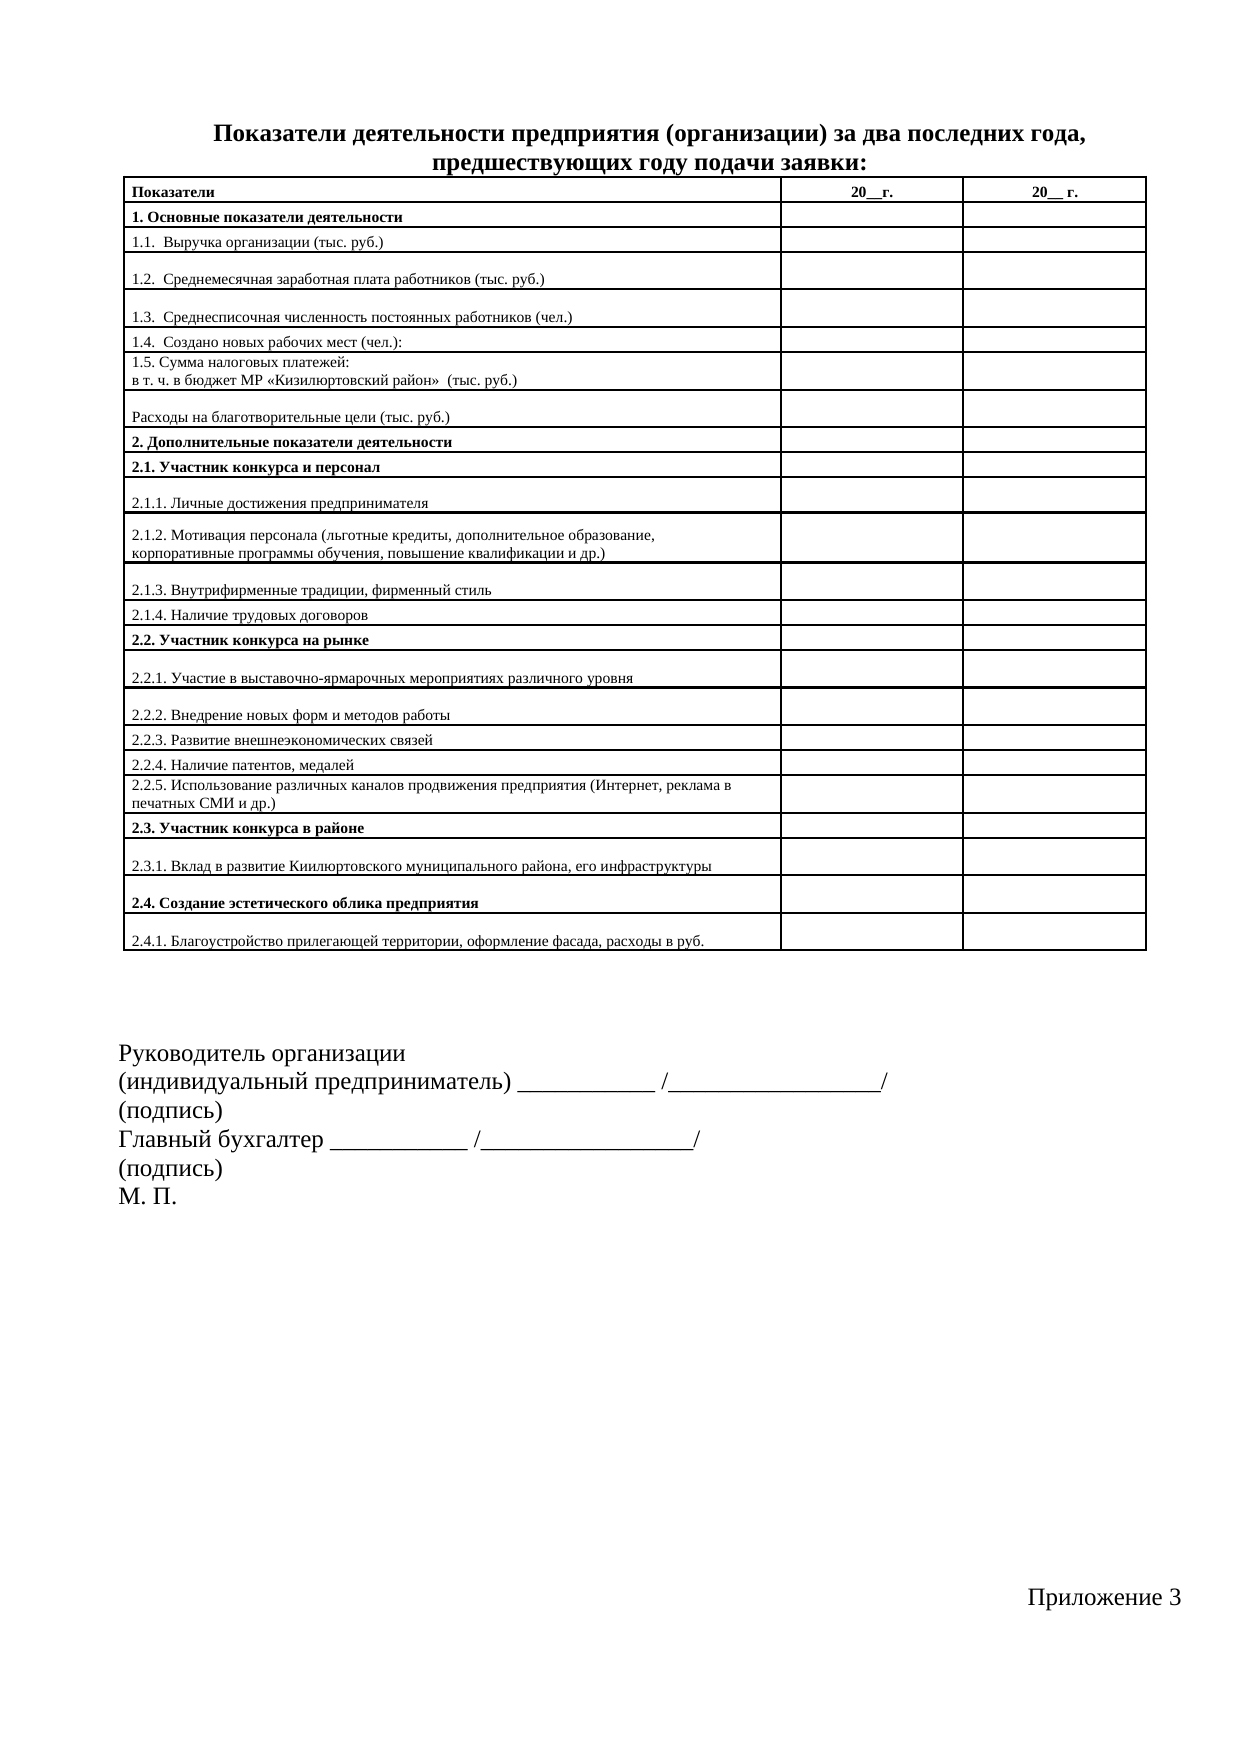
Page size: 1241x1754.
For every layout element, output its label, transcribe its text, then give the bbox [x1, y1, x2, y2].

table_cell [782, 290, 962, 326]
table_cell [782, 353, 962, 388]
table_cell [782, 253, 962, 288]
table_cell [964, 391, 1145, 426]
table_cell [782, 564, 962, 599]
text Приложение 3 [118, 1582, 1181, 1611]
table_cell [782, 428, 962, 451]
table_cell [782, 876, 962, 912]
table_cell 1. Основные показатели деятельности [125, 203, 780, 226]
table_cell 2.2.5. Использование различных каналов продвижения предприятия (Интернет, реклама в печатных СМИ и др.) [125, 776, 780, 812]
table_cell 2. Дополнительные показатели деятельности [125, 428, 780, 451]
table_cell [964, 228, 1145, 251]
table_cell [782, 914, 962, 949]
table_cell [964, 689, 1145, 724]
table_header 20__г. [782, 178, 962, 201]
table_cell 1.2. Среднемесячная заработная плата работников (тыс. руб.) [125, 253, 780, 288]
table_cell 2.2. Участник конкурса на рынке [125, 626, 780, 649]
text (индивидуальный предприниматель) ___________ /_________________/ [118, 1066, 1181, 1095]
text М. П. [118, 1181, 1181, 1210]
table_cell [964, 253, 1145, 288]
table_cell 2.2.4. Наличие патентов, медалей [125, 751, 780, 774]
table_cell 2.1.2. Мотивация персонала (льготные кредиты, дополнительное образование, корпоративные программы обучения, повышение квалификации и др.) [125, 514, 780, 561]
table_cell 2.1. Участник конкурса и персонал [125, 453, 780, 476]
table_cell 1.1. Выручка организации (тыс. руб.) [125, 228, 780, 251]
table_cell [964, 290, 1145, 326]
table_cell [964, 914, 1145, 949]
text (подпись) [118, 1095, 1181, 1124]
text Главный бухгалтер ___________ /_________________/ [118, 1124, 1181, 1153]
table_cell [782, 776, 962, 812]
table_cell 2.1.3. Внутрифирменные традиции, фирменный стиль [125, 564, 780, 599]
text Руководитель организации [118, 1038, 1181, 1066]
table_cell [964, 626, 1145, 649]
table_cell [782, 203, 962, 226]
table_cell [782, 651, 962, 686]
table_cell [964, 839, 1145, 874]
table_header 20__ г. [964, 178, 1145, 201]
table_cell 2.2.3. Развитие внешнеэкономических связей [125, 726, 780, 749]
text (подпись) [118, 1153, 1181, 1181]
text Показатели деятельности предприятия (организации) за два последних года, предшествующих году подачи заявки: [118, 118, 1181, 176]
table_cell 2.2.2. Внедрение новых форм и методов работы [125, 689, 780, 724]
table_cell [964, 428, 1145, 451]
table_cell [964, 726, 1145, 749]
table_cell [964, 478, 1145, 511]
table_cell 2.4.1. Благоустройство прилегающей территории, оформление фасада, расходы в руб. [125, 914, 780, 949]
table_cell [782, 478, 962, 511]
table_cell [782, 453, 962, 476]
table_cell 2.1.4. Наличие трудовых договоров [125, 601, 780, 624]
table_cell [964, 876, 1145, 912]
table_cell [782, 751, 962, 774]
table_cell 1.4. Создано новых рабочих мест (чел.): [125, 328, 780, 351]
table_cell [782, 726, 962, 749]
table_cell [782, 601, 962, 624]
table_cell [964, 328, 1145, 351]
table_cell [964, 514, 1145, 561]
table_cell 2.1.1. Личные достижения предпринимателя [125, 478, 780, 511]
table_cell [964, 814, 1145, 837]
table_cell [964, 564, 1145, 599]
table_cell [782, 391, 962, 426]
table_cell [782, 626, 962, 649]
table_cell 1.3. Среднесписочная численность постоянных работников (чел.) [125, 290, 780, 326]
table_cell 2.3.1. Вклад в развитие Киилюртовского муниципального района, его инфраструктуры [125, 839, 780, 874]
table_cell [782, 514, 962, 561]
table_cell [964, 601, 1145, 624]
table_cell Расходы на благотворительные цели (тыс. руб.) [125, 391, 780, 426]
table_cell 2.4. Создание эстетического облика предприятия [125, 876, 780, 912]
table_cell [782, 839, 962, 874]
table_cell [964, 751, 1145, 774]
table_cell 2.2.1. Участие в выставочно-ярмарочных мероприятиях различного уровня [125, 651, 780, 686]
table_cell 2.3. Участник конкурса в районе [125, 814, 780, 837]
table_cell [782, 814, 962, 837]
table_cell [964, 353, 1145, 388]
table_cell 1.5. Сумма налоговых платежей: в т. ч. в бюджет МР «Кизилюртовский район» (тыс. руб.) [125, 353, 780, 388]
table_cell [964, 776, 1145, 812]
table_header Показатели [125, 178, 780, 201]
table_cell [782, 689, 962, 724]
table_cell [782, 228, 962, 251]
table_cell [964, 651, 1145, 686]
table_cell [964, 203, 1145, 226]
table_cell [782, 328, 962, 351]
table_cell [964, 453, 1145, 476]
